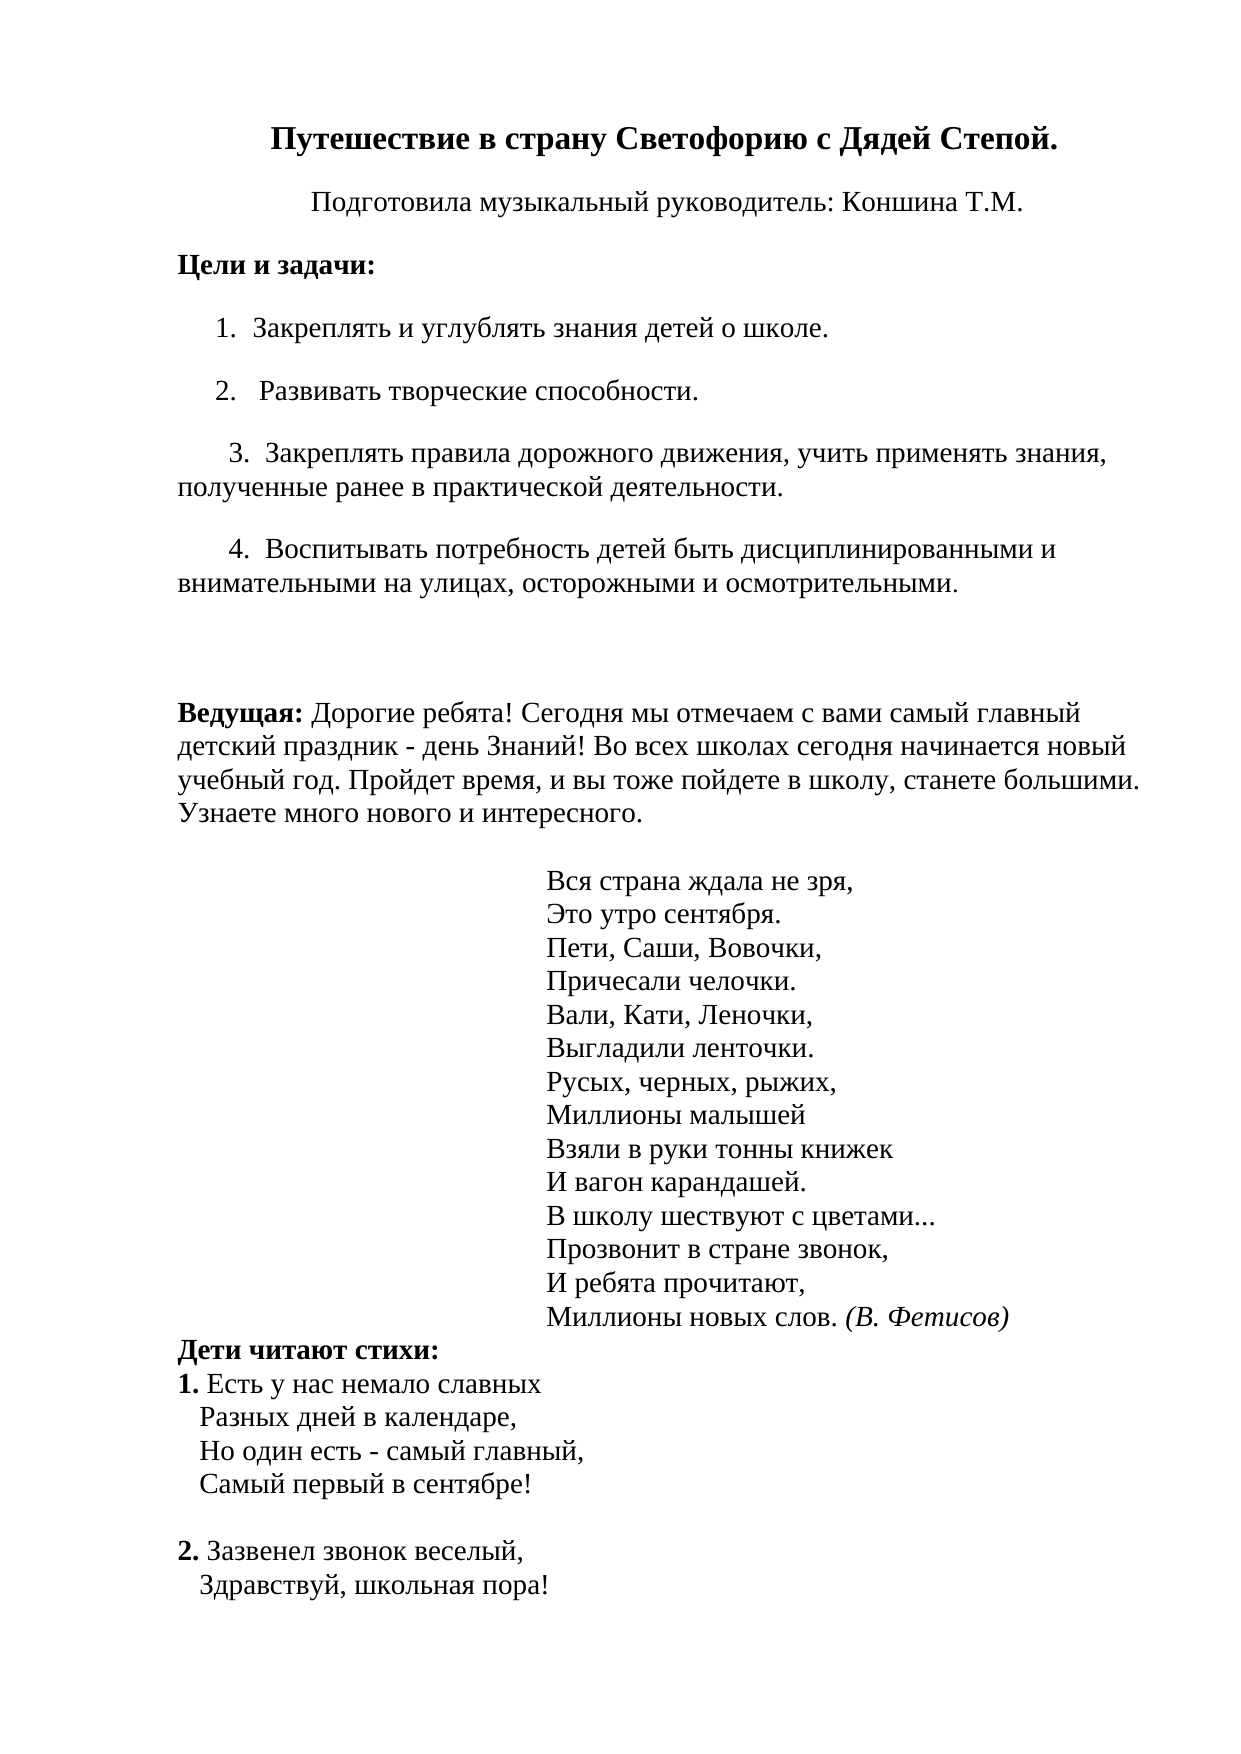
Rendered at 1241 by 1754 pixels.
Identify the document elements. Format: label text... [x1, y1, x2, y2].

text Ведущая: Дорогие ребята! Сегодня мы отмечаем с вами самый главный детский праздник - день Знаний! Во всех школах сегодня начинается новый учебный год. Пройдет время, и вы тоже пойдете в школу, станете большими. Узнаете много нового и интересного. [177, 695, 1152, 829]
text 1. Есть у нас немало славных Разных дней в календаре, Но один есть - самый главный, Самый первый в сентябре! [177, 1366, 1152, 1500]
text Подготовила музыкальный руководитель: Коншина Т.М. [177, 184, 1152, 218]
text 3. Закреплять правила дорожного движения, учить применять знания, полученные ранее в практической деятельности. [177, 435, 1152, 502]
text Цели и задачи: [177, 247, 1152, 281]
text Путешествие в страну Светофорию с Дядей Степой. [177, 118, 1152, 156]
list Закреплять и углублять знания детей о школе. [215, 310, 1152, 343]
text 2. Развивать творческие способности. [215, 373, 1152, 406]
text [177, 1533, 1152, 1601]
text 4. Воспитывать потребность детей быть дисциплинированными и внимательными на улицах, осторожными и осмотрительными. [177, 532, 1152, 599]
text Дети читают стихи: [177, 1332, 1152, 1366]
text Вся страна ждала не зря, Это утро сентября. Пети, Саши, Вовочки, Причесали челочки. Вали, Кати, Леночки, Выгладили ленточки. Русых, черных, рыжих, Миллионы малышей Взяли в руки тонны книжек И вагон карандашей. В школу шествуют с цветами... Прозвонит в стране звонок, И ребята прочитают, Миллионы новых слов. (В. Фетисов) [546, 829, 1152, 1332]
